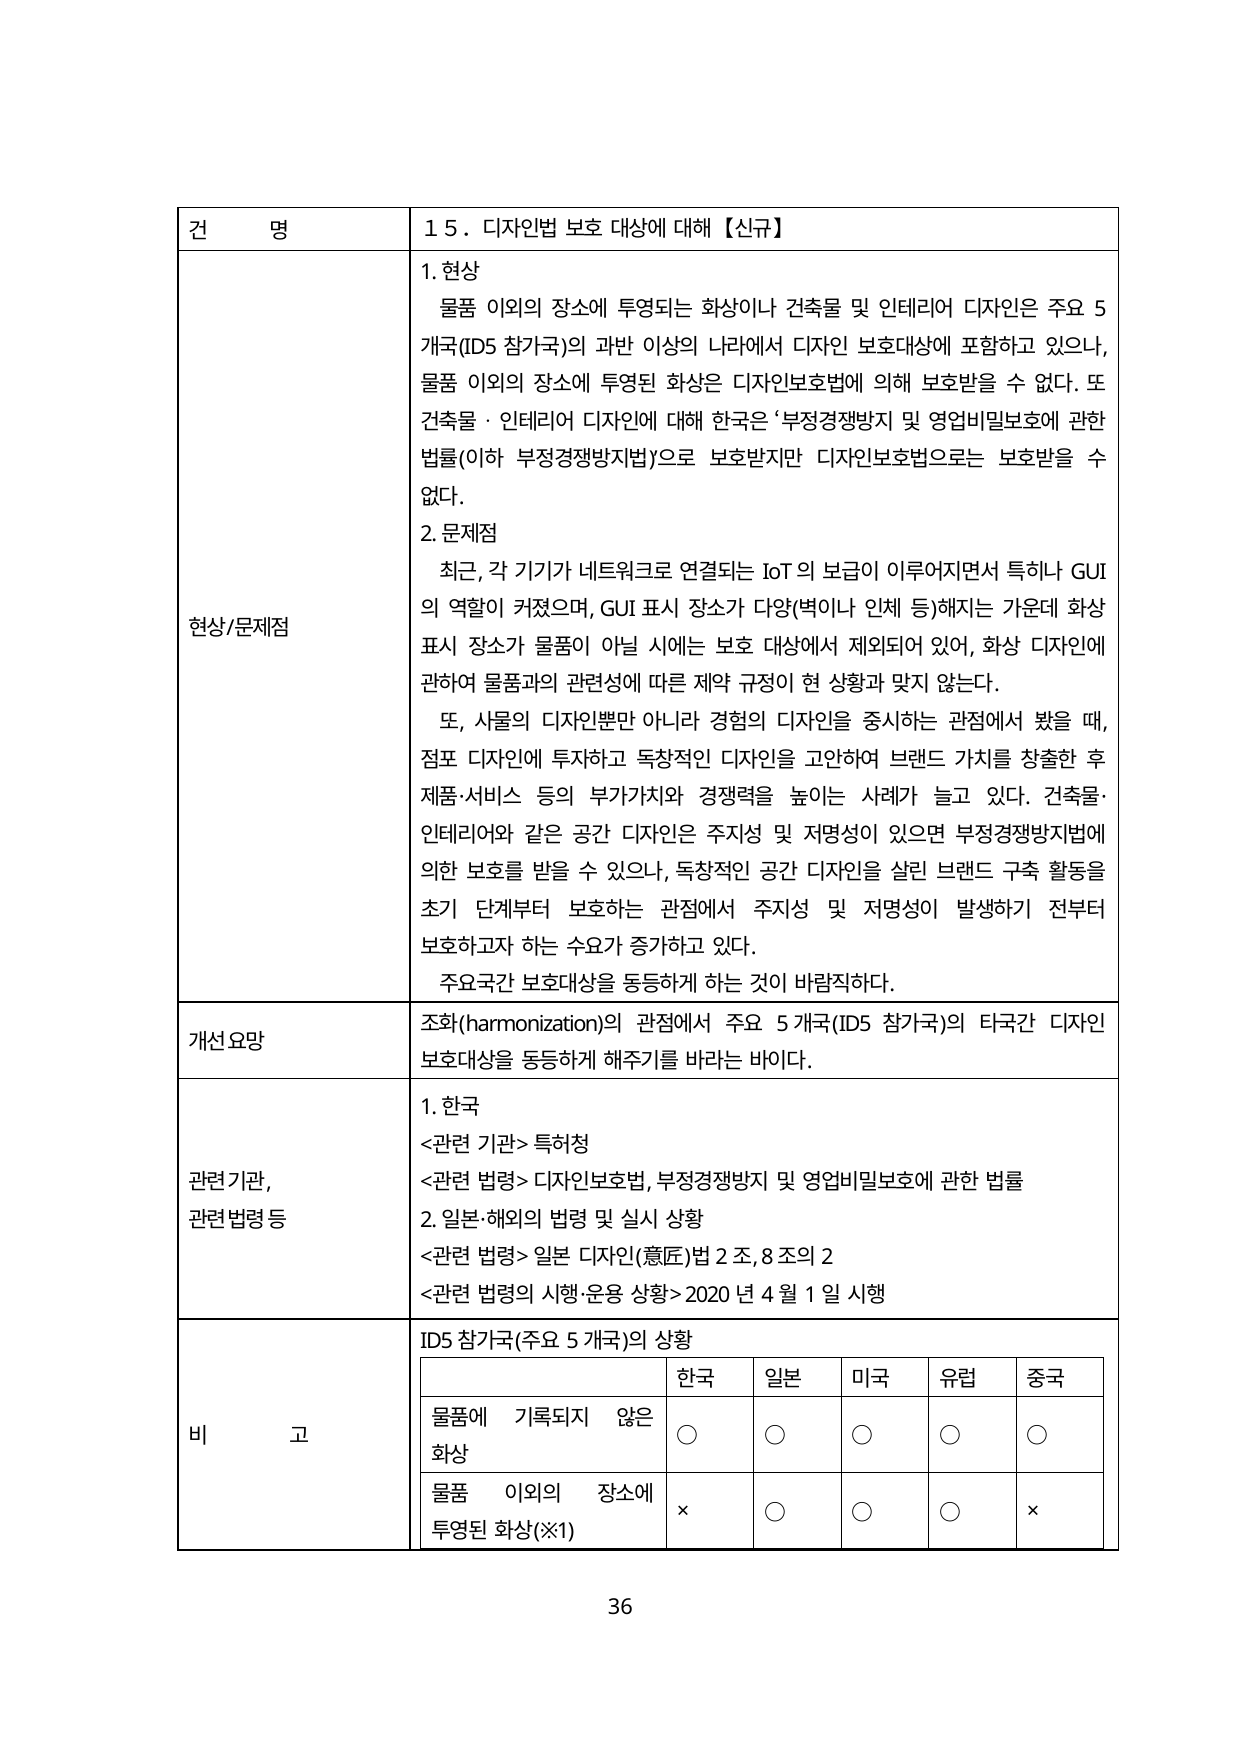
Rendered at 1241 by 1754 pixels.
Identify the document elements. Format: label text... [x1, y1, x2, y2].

table_cell 1. 현상 물품 이외의 장소에 투영되는 화상이나 건축물 및 인테리어 디자인은 주요 5개국(ID5 참가국)의 과반 이상의 나라에서 디자인 보호대상에 포함하고 있으나, 물품 이외의 장소에 투영된 화상은 디자인보호법에 의해 보호받을 수 없다. 또 건축물‧인테리어 디자인에 대해 한국은 ‘부정경쟁방지 및 영업비밀보호에 관한 법률(이하 부정경쟁방지법)’으로 보호받지만 디자인보호법으로는 보호받을 수 없다. 2. 문제점 최근, 각 기기가 네트워크로 연결되는 IoT의 보급이 이루어지면서 특히나 GUI의 역할이 커졌으며, GUI 표시 장소가 다양(벽이나 인체 등)해지는 가운데 화상 표시 장소가 물품이 아닐 시에는 보호 대상에서 제외되어 있어, 화상 디자인에 관하여 물품과의 관련성에 따른 제약 규정이 현 상황과 맞지 않는다. 또, 사물의 디자인뿐만 아니라 경험의 디자인을 중시하는 관점에서 봤을 때, 점포 디자인에 투자하고 독창적인 디자인을 고안하여 브랜드 가치를 창출한 후 제품·서비스 등의 부가가치와 경쟁력을 높이는 사례가 늘고 있다. 건축물·인테리어와 같은 공간 디자인은 주지성 및 저명성이 있으면 부정경쟁방지법에 의한 보호를 받을 수 있으나, 독창적인 공간 디자인을 살린 브랜드 구축 활동을 초기 단계부터 보호하는 관점에서 주지성 및 저명성이 발생하기 전부터 보호하고자 하는 수요가 증가하고 있다. 주요국간 보호대상을 동등하게 하는 것이 바람직하다. [411, 251, 1118, 1001]
table_cell 비 고 [179, 1320, 409, 1549]
table_header １５．디자인법 보호 대상에 대해【신규】 [411, 208, 1118, 249]
table_cell 현상/문제점 [179, 251, 409, 1001]
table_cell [411, 1320, 1118, 1549]
table_cell 조화(harmonization)의 관점에서 주요 5개국(ID5 참가국)의 타국간 디자인 보호대상을 동등하게 해주기를 바라는 바이다. [411, 1003, 1118, 1078]
table_header 건 명 [179, 208, 409, 249]
table_cell 개선 요망 [179, 1003, 409, 1078]
table_cell 1. 한국 <관련 기관> 특허청 <관련 법령> 디자인보호법, 부정경쟁방지 및 영업비밀보호에 관한 법률 2. 일본·해외의 법령 및 실시 상황 <관련 법령> 일본 디자인(意匠)법2조, 8조의2 <관련 법령의 시행·운용 상황> 2020년 4월 1일 시행 [411, 1079, 1118, 1318]
table_cell 관련 기관, 관련 법령 등 [179, 1079, 409, 1318]
